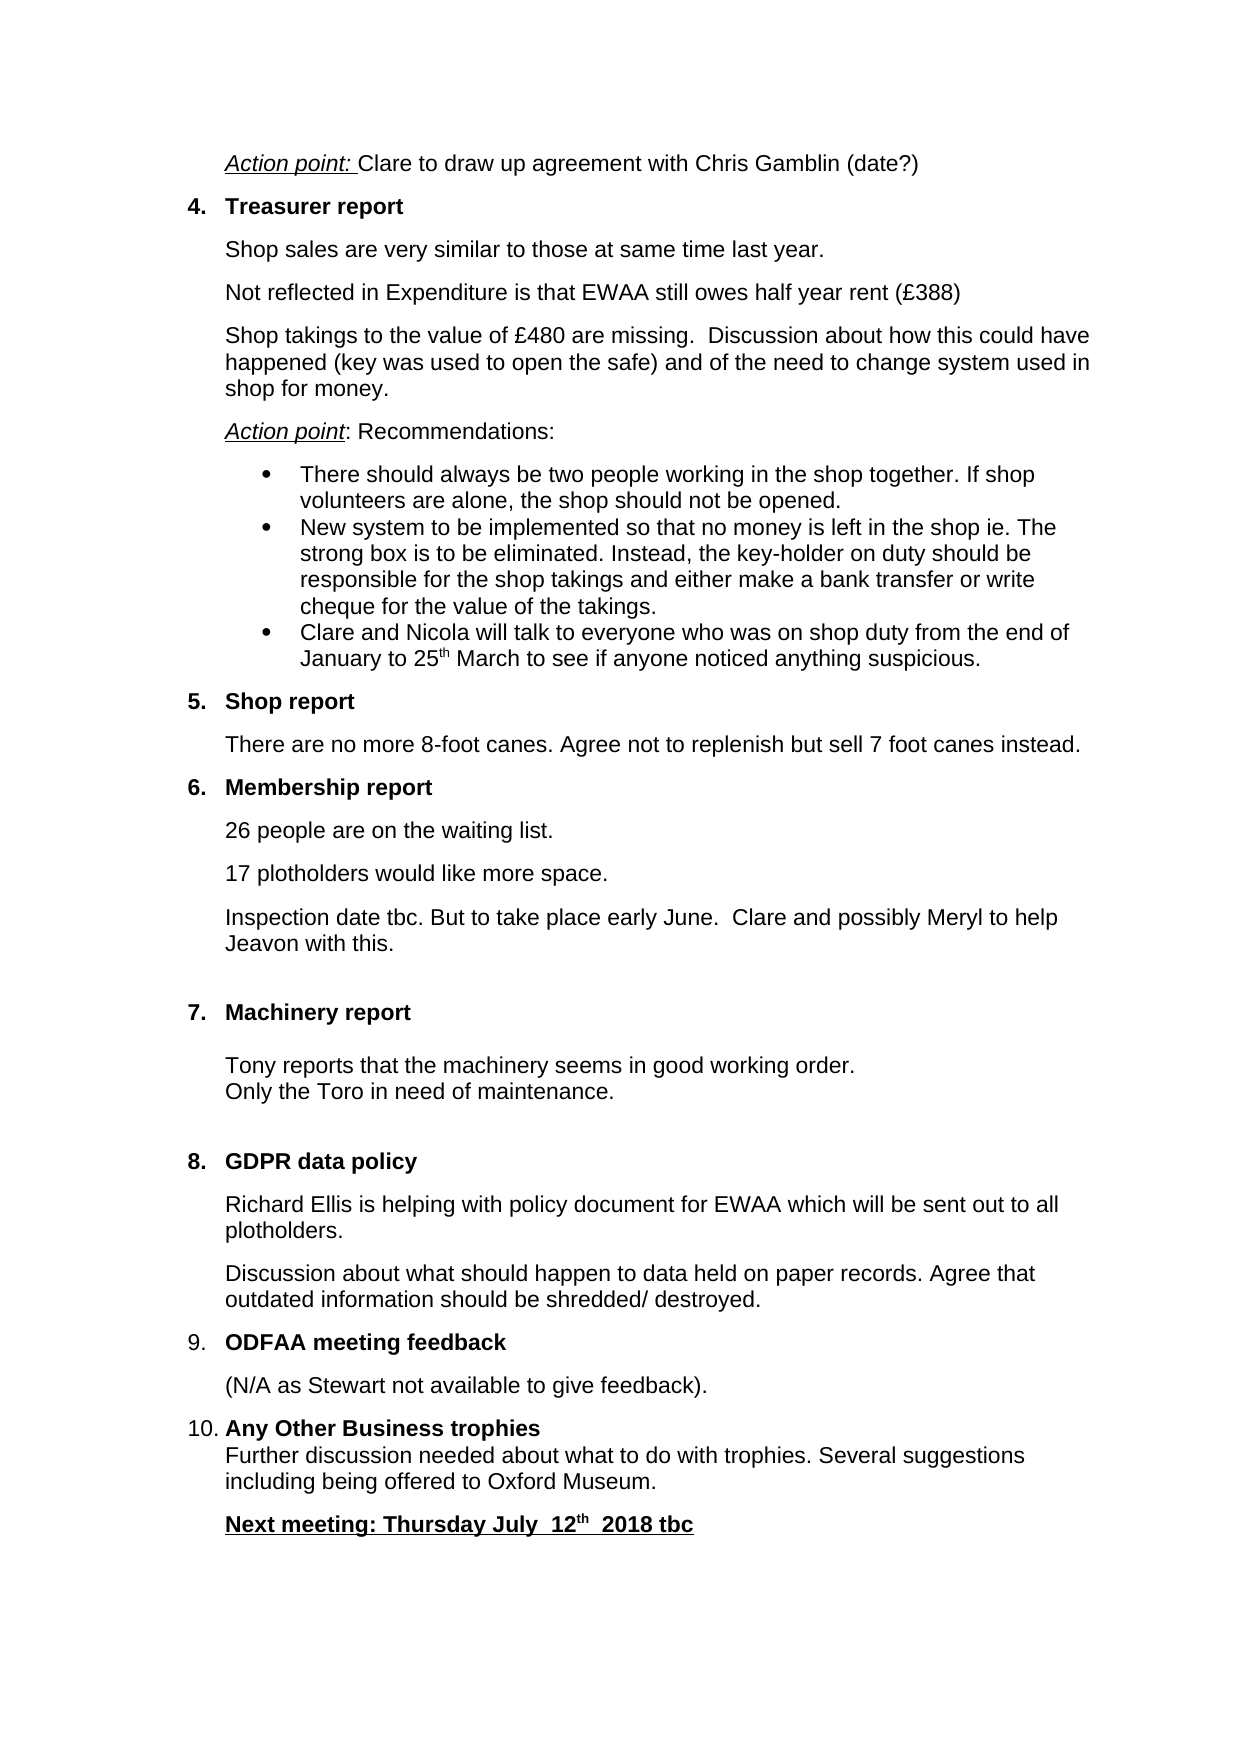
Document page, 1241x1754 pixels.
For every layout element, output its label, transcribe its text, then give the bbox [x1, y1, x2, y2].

text (N/A as Stewart not available to give feedback). [225, 1372, 1090, 1399]
text Discussion about what should happen to data held on paper records. Agree that outdated information should be shredded/ destroyed. [225, 1260, 1090, 1313]
text There are no more 8-foot canes. Agree not to replenish but sell 7 foot canes instead. [225, 731, 1090, 758]
text Action point: Clare to draw up agreement with Chris Gamblin (date?) [225, 150, 1090, 176]
text Shop takings to the value of £480 are missing. Discussion about how this could have happened (key was used to open the safe) and of the need to change system used in shop for money. [225, 322, 1090, 401]
text Richard Ellis is helping with policy document for EWAA which will be sent out to all plotholders. [225, 1191, 1090, 1243]
list Only the Toro in need of maintenance. [225, 1078, 1090, 1104]
list Any Other Business trophies Further discussion needed about what to do with trophies. Several suggestions including being offered to Oxford Museum. [187, 1415, 1090, 1494]
list Shop report [187, 688, 1090, 715]
list Treasurer report [187, 193, 1090, 219]
list There should always be two people working in the shop together. If shop volunteers are alone, the shop should not be opened. [262, 461, 1090, 513]
text 26 people are on the waiting list. [225, 817, 1090, 844]
list ODFAA meeting feedback [187, 1329, 1090, 1356]
list New system to be implemented so that no money is left in the shop ie. The strong box is to be eliminated. Instead, the key-holder on duty should be responsible for the shop takings and either make a bank transfer or write cheque for the value of the takings. [262, 513, 1090, 619]
text Action point: Recommendations: [225, 418, 1090, 444]
list Clare and Nicola will talk to everyone who was on shop duty from the end of January to 25th March to see if anyone noticed anything suspicious. [262, 619, 1090, 672]
text Inspection date tbc. But to take place early June. Clare and possibly Meryl to help Jeavon with this. [225, 903, 1090, 956]
list GDPR data policy [187, 1148, 1090, 1174]
text Shop sales are very similar to those at same time last year. [150, 236, 1090, 262]
text Next meeting: Thursday July 12th 2018 tbc [225, 1511, 1090, 1537]
list Tony reports that the machinery seems in good working order. [225, 1052, 1090, 1078]
text 17 plotholders would like more space. [225, 860, 1090, 887]
list Membership report [187, 774, 1090, 801]
text Not reflected in Expenditure is that EWAA still owes half year rent (£388) [150, 279, 1090, 305]
list Machinery report [187, 999, 1090, 1026]
